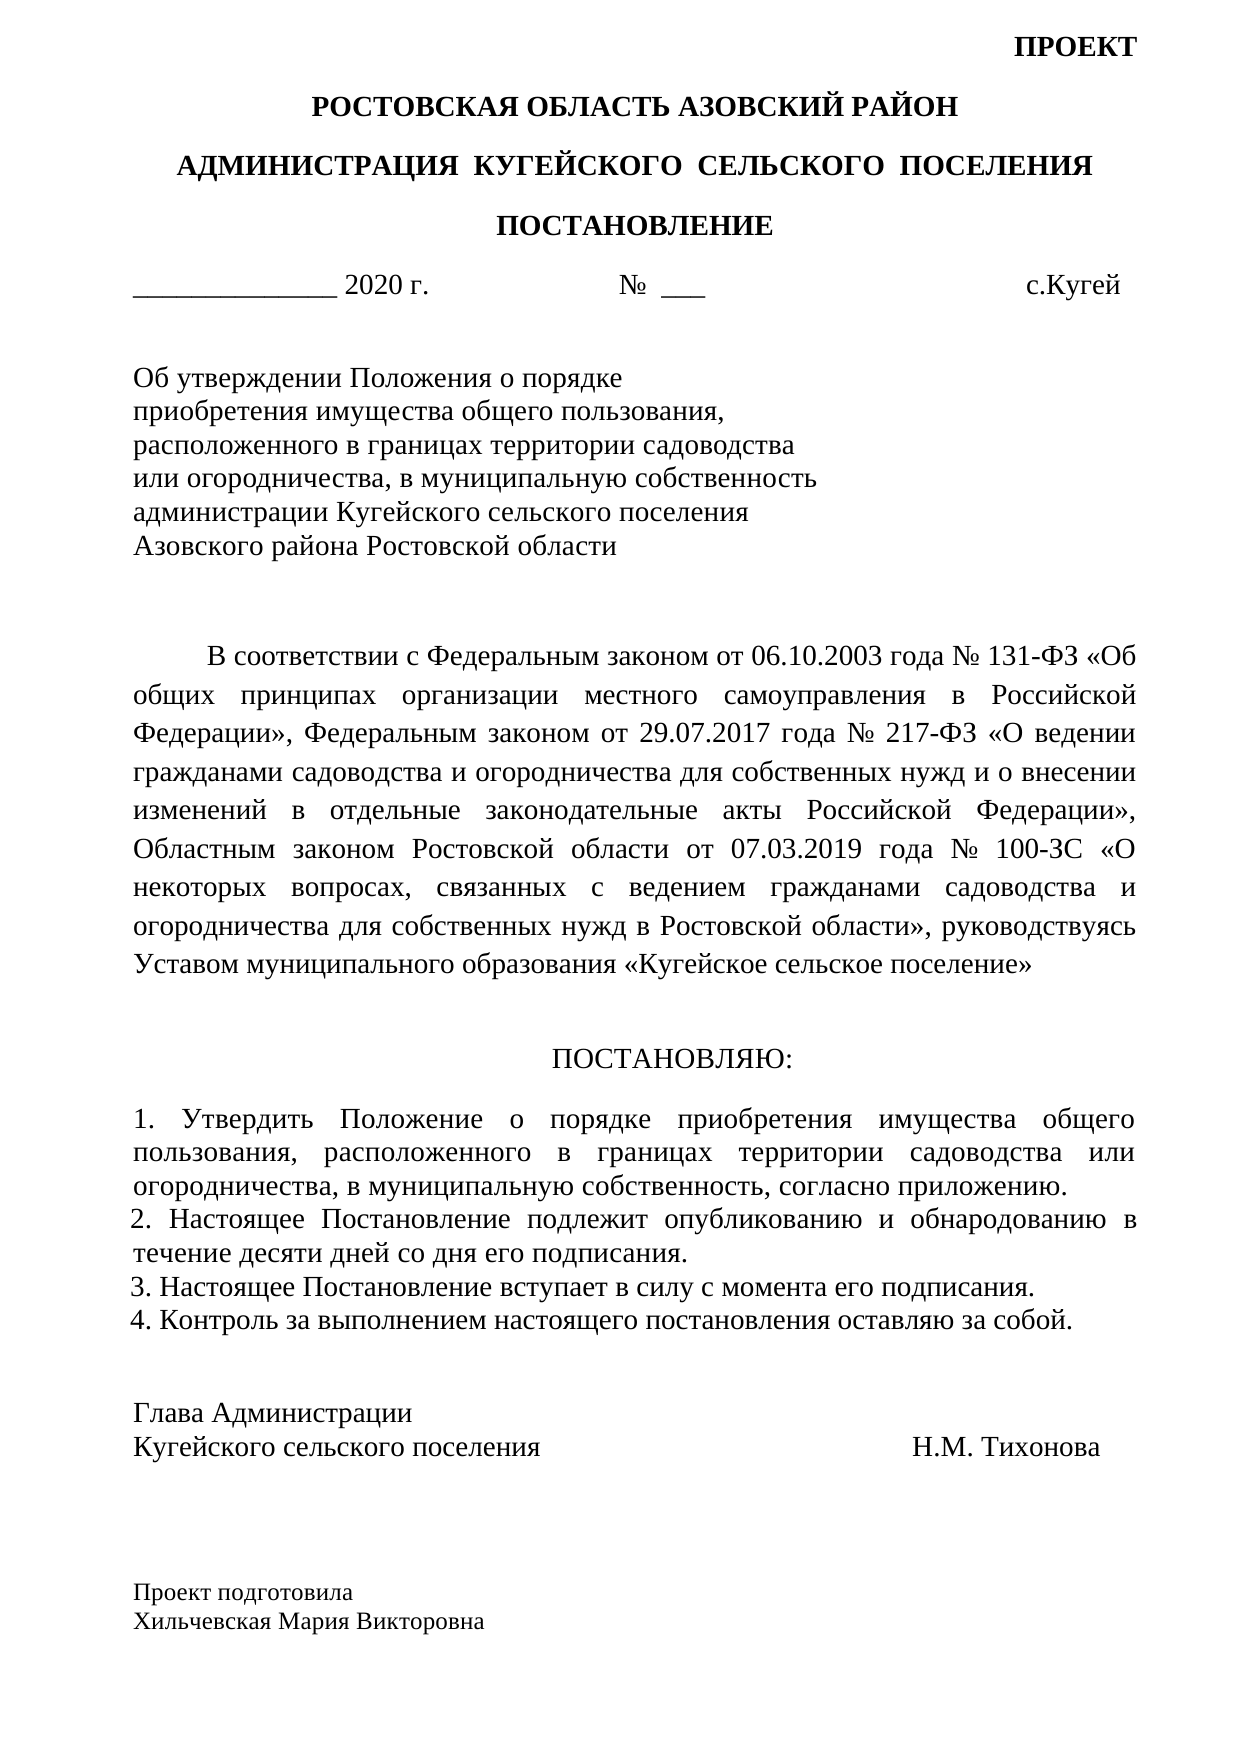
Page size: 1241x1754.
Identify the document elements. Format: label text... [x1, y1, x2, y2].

text приобретения имущества общего пользования, [133, 393, 1137, 427]
text Глава Администрации [133, 1395, 1137, 1429]
text 1. Утвердить Положение о порядке приобретения имущества общего пользования, расположенного в границах территории садоводства или огородничества, в муниципальную собственность, согласно приложению. [133, 1101, 1137, 1202]
text администрации Кугейского сельского поселения [133, 494, 1137, 528]
text Кугейского сельского поселения Н.М. Тихонова [133, 1429, 1137, 1462]
text 4. Контроль за выполнением настоящего постановления оставляю за собой. [130, 1302, 1137, 1336]
text ПРОЕКТ [133, 29, 1137, 63]
text ПОСТАНОВЛЯЮ: [133, 1042, 1137, 1075]
text АДМИНИСТРАЦИЯ КУГЕЙСКОГО СЕЛЬСКОГО ПОСЕЛЕНИЯ [133, 148, 1137, 182]
text В соответствии с Федеральным законом от 06.10.2003 года № 131-ФЗ «Об общих принципах организации местного самоуправления в Российской Федерации», Федеральным законом от 29.07.2017 года № 217-ФЗ «О ведении гражданами садоводства и огородничества для собственных нужд и о внесении изменений в отдельные законодательные акты Российской Федерации», Областным законом Ростовской области от 07.03.2019 года № 100-ЗС «О некоторых вопросах, связанных с ведением гражданами садоводства и огородничества для собственных нужд в Ростовской области», руководствуясь Уставом муниципального образования «Кугейское сельское поселение» [133, 561, 1137, 980]
text Об утверждении Положения о порядке [133, 360, 1137, 393]
text ______________ 2020 г. № ___ с.Кугей [133, 267, 1137, 301]
text ПОСТАНОВЛЕНИЕ [133, 208, 1137, 241]
text 2. Настоящее Постановление подлежит опубликованию и обнародованию в течение десяти дней со дня его подписания. [130, 1202, 1137, 1269]
text или огородничества, в муниципальную собственность [133, 461, 1137, 494]
text Проект подготовила [133, 1577, 1137, 1606]
text 3. Настоящее Постановление вступает в силу с момента его подписания. [130, 1269, 1137, 1302]
text Азовского района Ростовской области [133, 528, 1137, 561]
text расположенного в границах территории садоводства [133, 427, 1137, 461]
text Хильчевская Мария Викторовна [133, 1606, 1137, 1635]
text РОСТОВСКАЯ ОБЛАСТЬ АЗОВСКИЙ РАЙОН [133, 89, 1137, 122]
